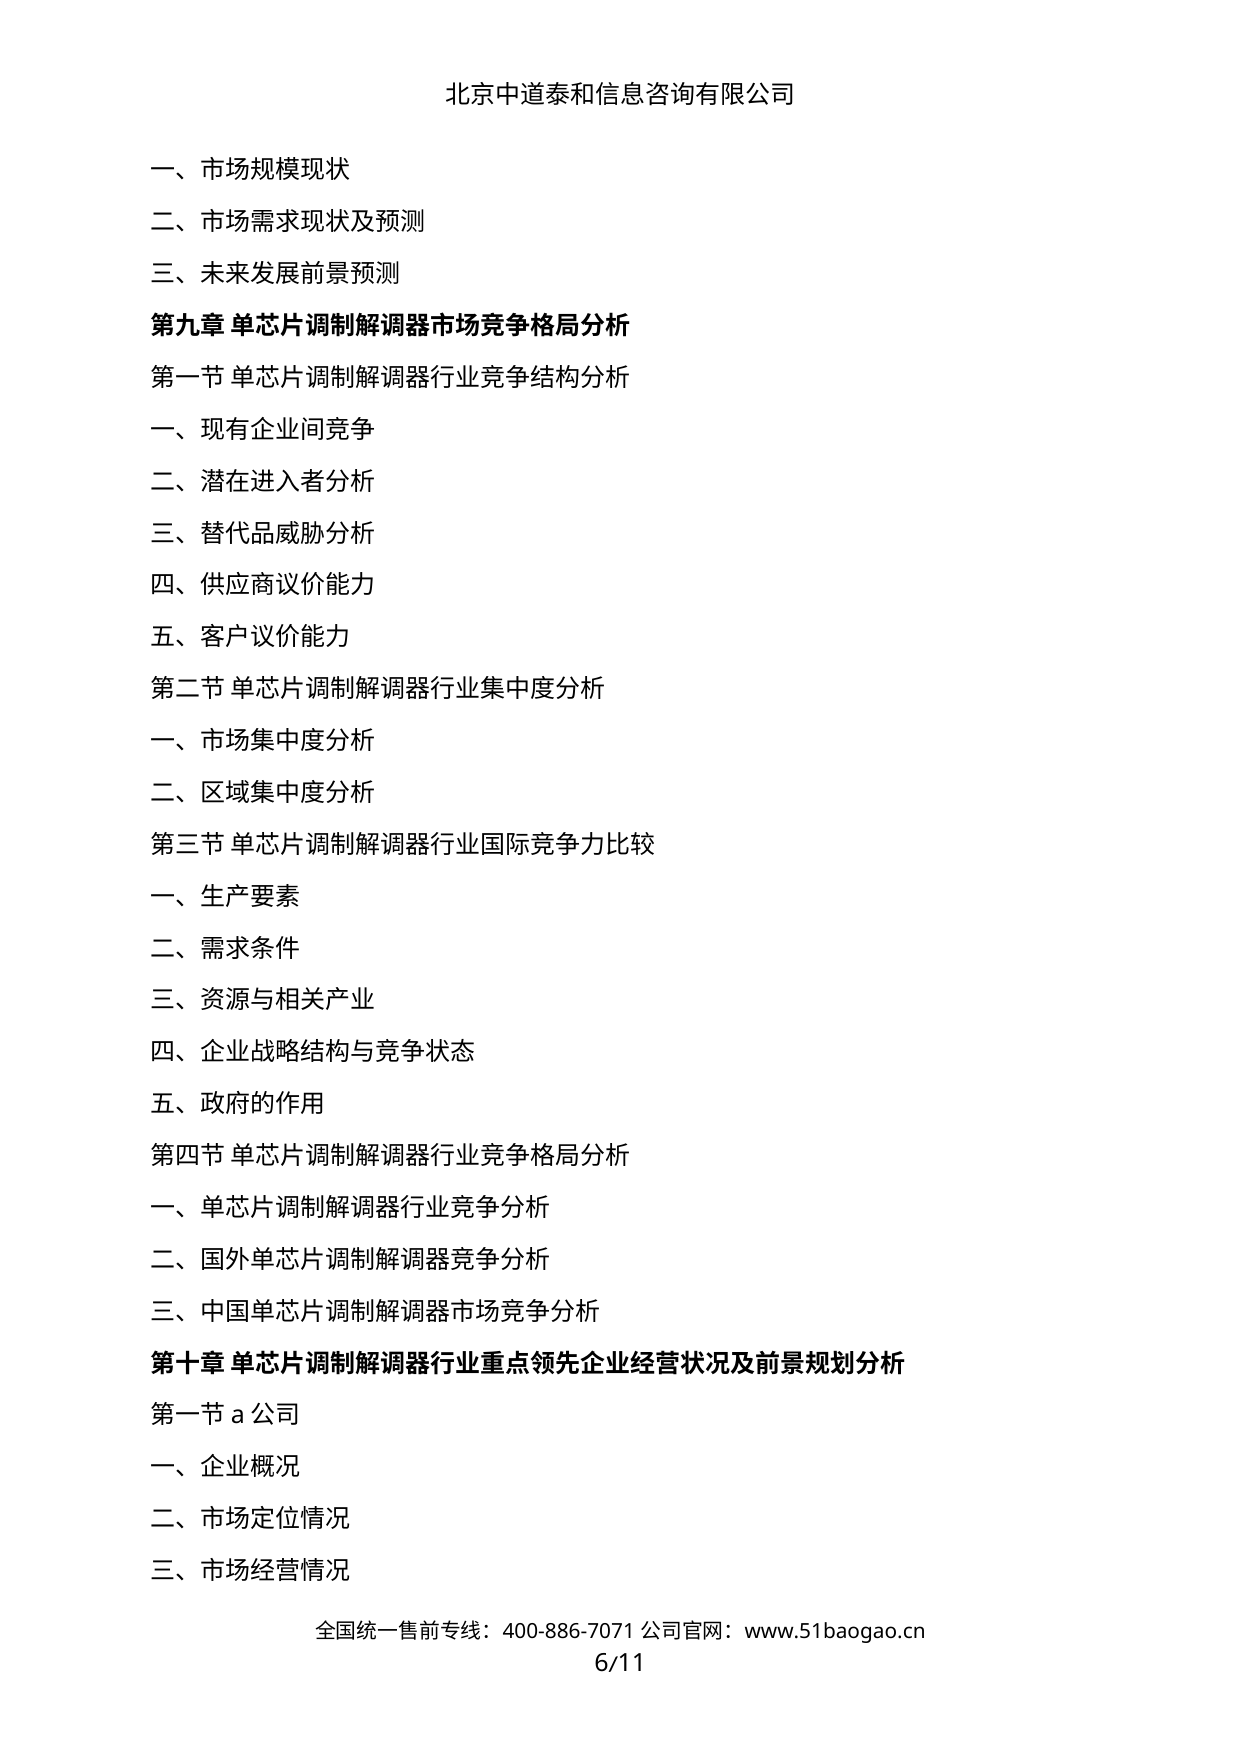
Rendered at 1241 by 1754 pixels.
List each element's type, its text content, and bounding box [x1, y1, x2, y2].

text 五、政府的作用 [150, 1084, 1090, 1120]
text 五、客户议价能力 [150, 617, 1090, 653]
text 三、未来发展前景预测 [150, 254, 1090, 290]
text 第二节 单芯片调制解调器行业集中度分析 [150, 669, 1090, 705]
text 四、企业战略结构与竞争状态 [150, 1032, 1090, 1068]
text 三、市场经营情况 [150, 1551, 1090, 1587]
text 二、需求条件 [150, 928, 1090, 964]
text 第一节 单芯片调制解调器行业竞争结构分析 [150, 357, 1090, 394]
text 二、区域集中度分析 [150, 772, 1090, 809]
text 二、潜在进入者分析 [150, 461, 1090, 497]
text 三、中国单芯片调制解调器市场竞争分析 [150, 1291, 1090, 1327]
text 四、供应商议价能力 [150, 565, 1090, 601]
text 第十章 单芯片调制解调器行业重点领先企业经营状况及前景规划分析 [150, 1343, 1090, 1379]
text 一、企业概况 [150, 1447, 1090, 1483]
text 一、单芯片调制解调器行业竞争分析 [150, 1187, 1090, 1224]
text 二、市场需求现状及预测 [150, 202, 1090, 238]
text 一、现有企业间竞争 [150, 409, 1090, 446]
text 三、资源与相关产业 [150, 980, 1090, 1016]
text 一、生产要素 [150, 876, 1090, 912]
text 第三节 单芯片调制解调器行业国际竞争力比较 [150, 824, 1090, 861]
text 一、市场规模现状 [150, 150, 1090, 186]
text 第四节 单芯片调制解调器行业竞争格局分析 [150, 1136, 1090, 1172]
text 二、国外单芯片调制解调器竞争分析 [150, 1239, 1090, 1276]
text 第九章 单芯片调制解调器市场竞争格局分析 [150, 306, 1090, 342]
text 二、市场定位情况 [150, 1499, 1090, 1535]
text 第一节 a公司 [150, 1395, 1090, 1431]
text 三、替代品威胁分析 [150, 513, 1090, 549]
text 一、市场集中度分析 [150, 721, 1090, 757]
